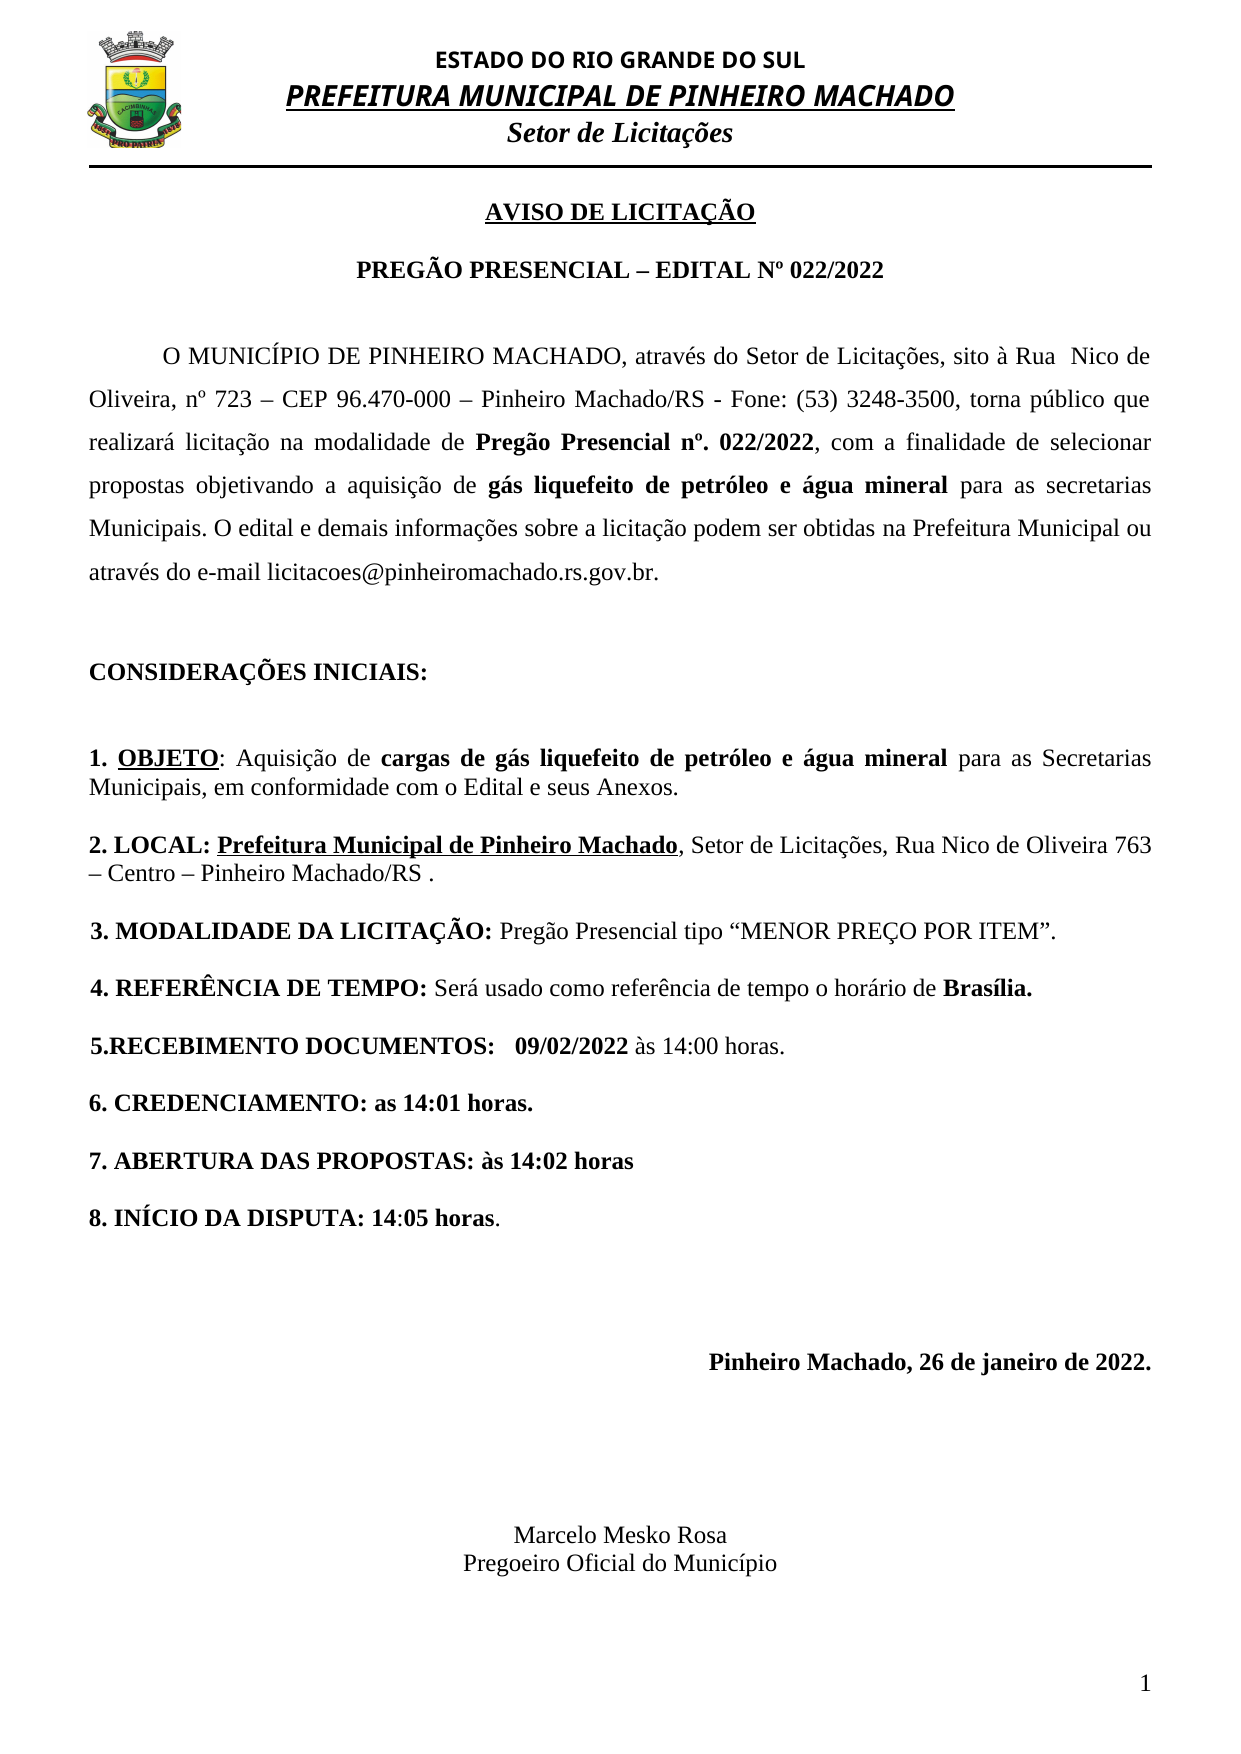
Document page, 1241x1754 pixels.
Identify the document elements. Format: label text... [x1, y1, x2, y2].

text 6. CREDENCIAMENTO: as 14:01 horas. [89, 1088, 1152, 1117]
text 1. OBJETO: Aquisição de cargas de gás liquefeito de petróleo e água mineral para as Secretarias Municipais, em conformidade com o Edital e seus Anexos. [89, 743, 1152, 801]
text 4. REFERÊNCIA DE TEMPO: Será usado como referência de tempo o horário de Brasília. [90, 973, 1152, 1002]
text 7. ABERTURA DAS PROPOSTAS: às 14:02 horas [89, 1146, 1152, 1175]
text O MUNICÍPIO DE PINHEIRO MACHADO, através do Setor de Licitações, sito à Rua Nico de Oliveira, nº 723 – CEP 96.470-000 – Pinheiro Machado/RS - Fone: (53) 3248-3500, torna público que realizará licitação na modalidade de Pregão Presencial nº. 022/2022, com a finalidade de selecionar propostas objetivando a aquisição de gás liquefeito de petróleo e água mineral para as secretarias Municipais. O edital e demais informações sobre a licitação podem ser obtidas na Prefeitura Municipal ou através do e-mail licitacoes@pinheiromachado.rs.gov.br. [89, 341, 1152, 585]
text Pregoeiro Oficial do Município [89, 1548, 1152, 1577]
text AVISO de Licitação [89, 197, 1152, 226]
text Marcelo Mesko Rosa [89, 1520, 1152, 1548]
text 5.RECEBIMENTO DOCUMENTOS: 09/02/2022 às 14:00 horas. [90, 1031, 1152, 1060]
text 8. INÍCIO DA DISPUTA: 14:05 horas. [89, 1203, 1152, 1232]
text 2. LOCAL: Prefeitura Municipal de Pinheiro Machado, Setor de Licitações, Rua Nico de Oliveira 763 – Centro – Pinheiro Machado/RS . [89, 830, 1152, 887]
picture [87, 31, 182, 148]
text Pinheiro Machado, 26 de janeiro de 2022. [89, 1347, 1152, 1376]
text CONSIDERAÇÕES INICIAIS: [89, 657, 1152, 686]
text PREGÃO PRESENCIAL – EDITAL Nº 022/2022 [89, 255, 1152, 283]
text 3. MODALIDADE DA LICITAÇÃO: Pregão Presencial tipo “MENOR PREÇO POR ITEM”. [90, 916, 1152, 945]
